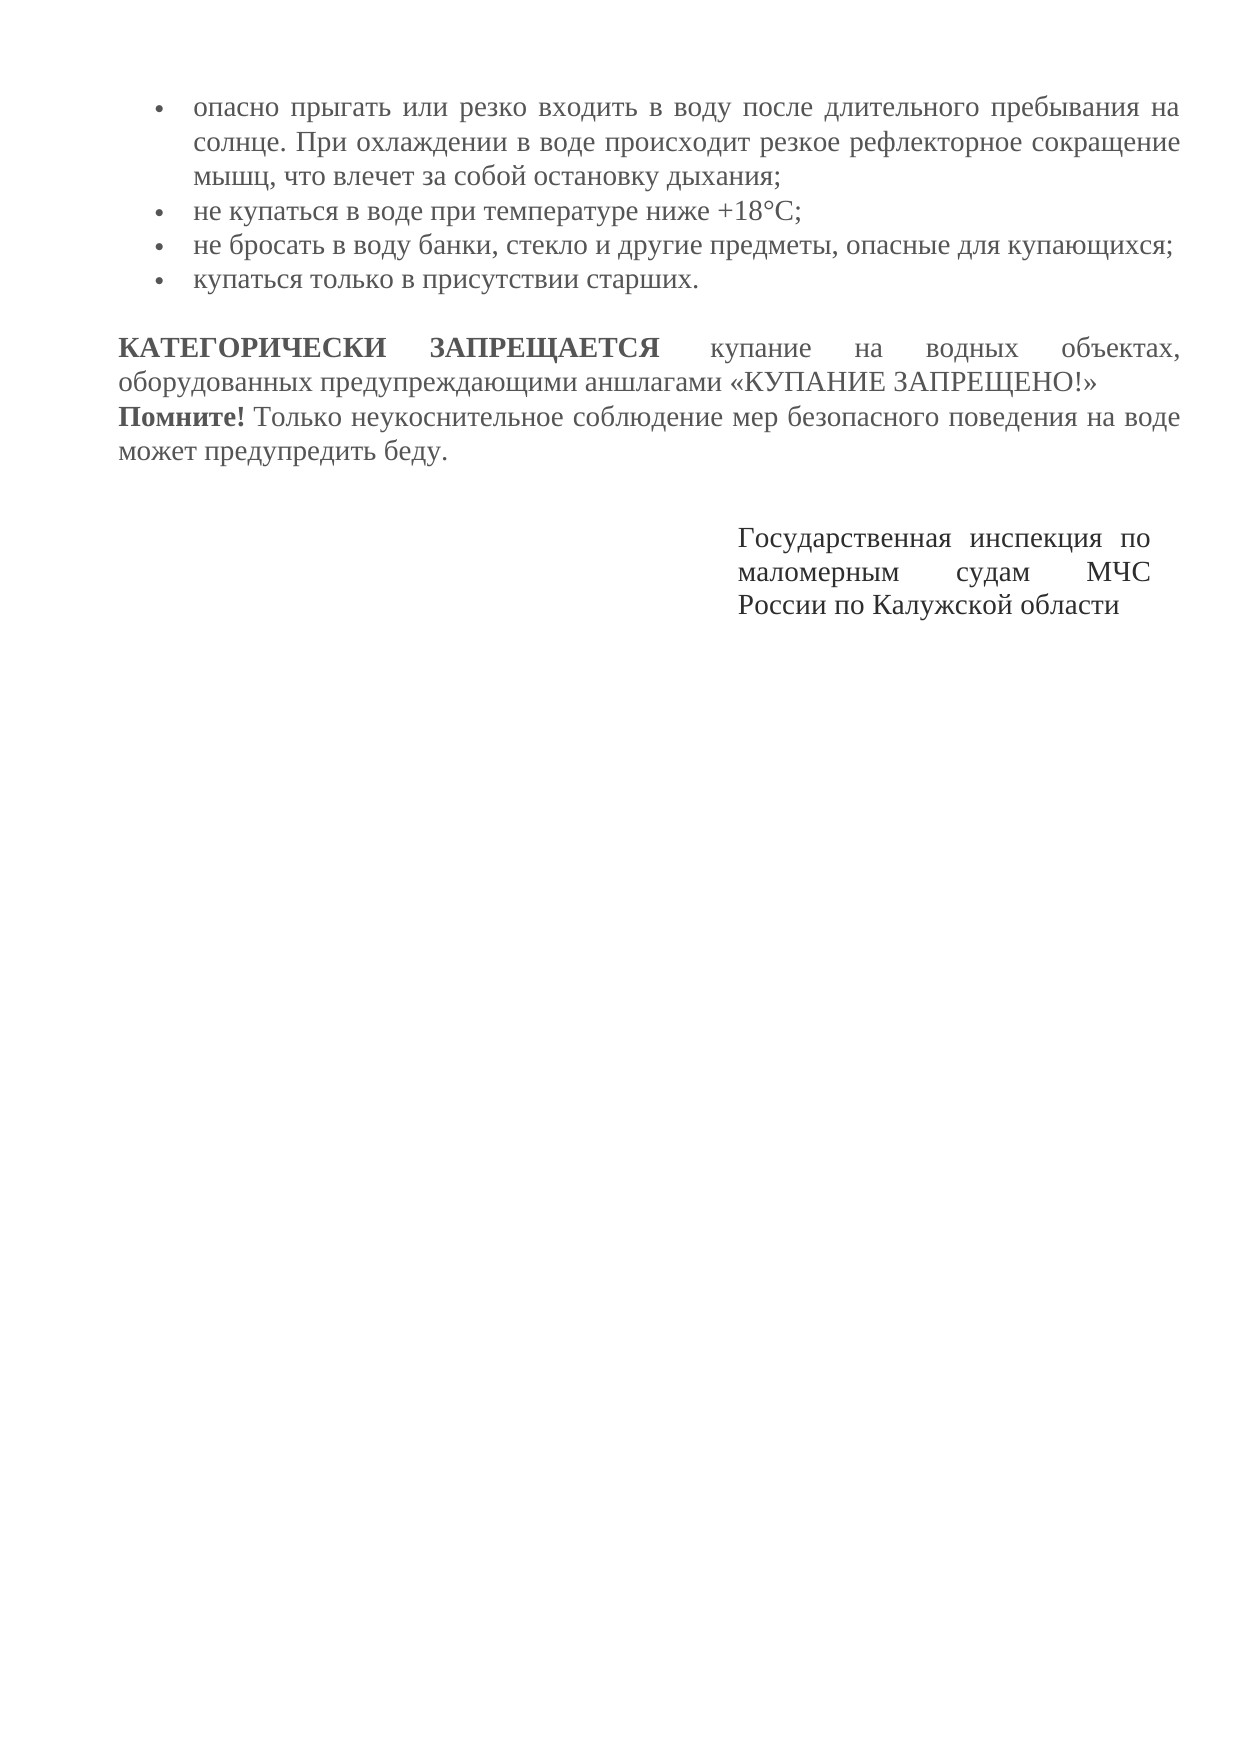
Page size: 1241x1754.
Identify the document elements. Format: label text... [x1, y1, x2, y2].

list опасно прыгать или резко входить в воду после длительного пребывания на солнце. При охлаждении в воде происходит резкое рефлекторное сокращение мышц, что влечет за собой остановку дыхания; [156, 89, 1181, 192]
list не купаться в воде при температуре ниже +18°С; [156, 192, 1181, 226]
text КАТЕГОРИЧЕСКИ ЗАПРЕЩАЕТСЯ купание на водных объектах, оборудованных предупреждающими аншлагами «КУПАНИЕ ЗАПРЕЩЕНО!» [118, 295, 1181, 398]
text Помните! Только неукоснительное соблюдение мер безопасного поведения на воде может предупредить беду. [118, 398, 1181, 467]
table_header Государственная инспекция по маломерным судам МЧС России по Калужской области [726, 520, 1162, 621]
list не бросать в воду банки, стекло и другие предметы, опасные для купающихся; [156, 226, 1181, 261]
list купаться только в присутствии старших. [156, 261, 1181, 295]
